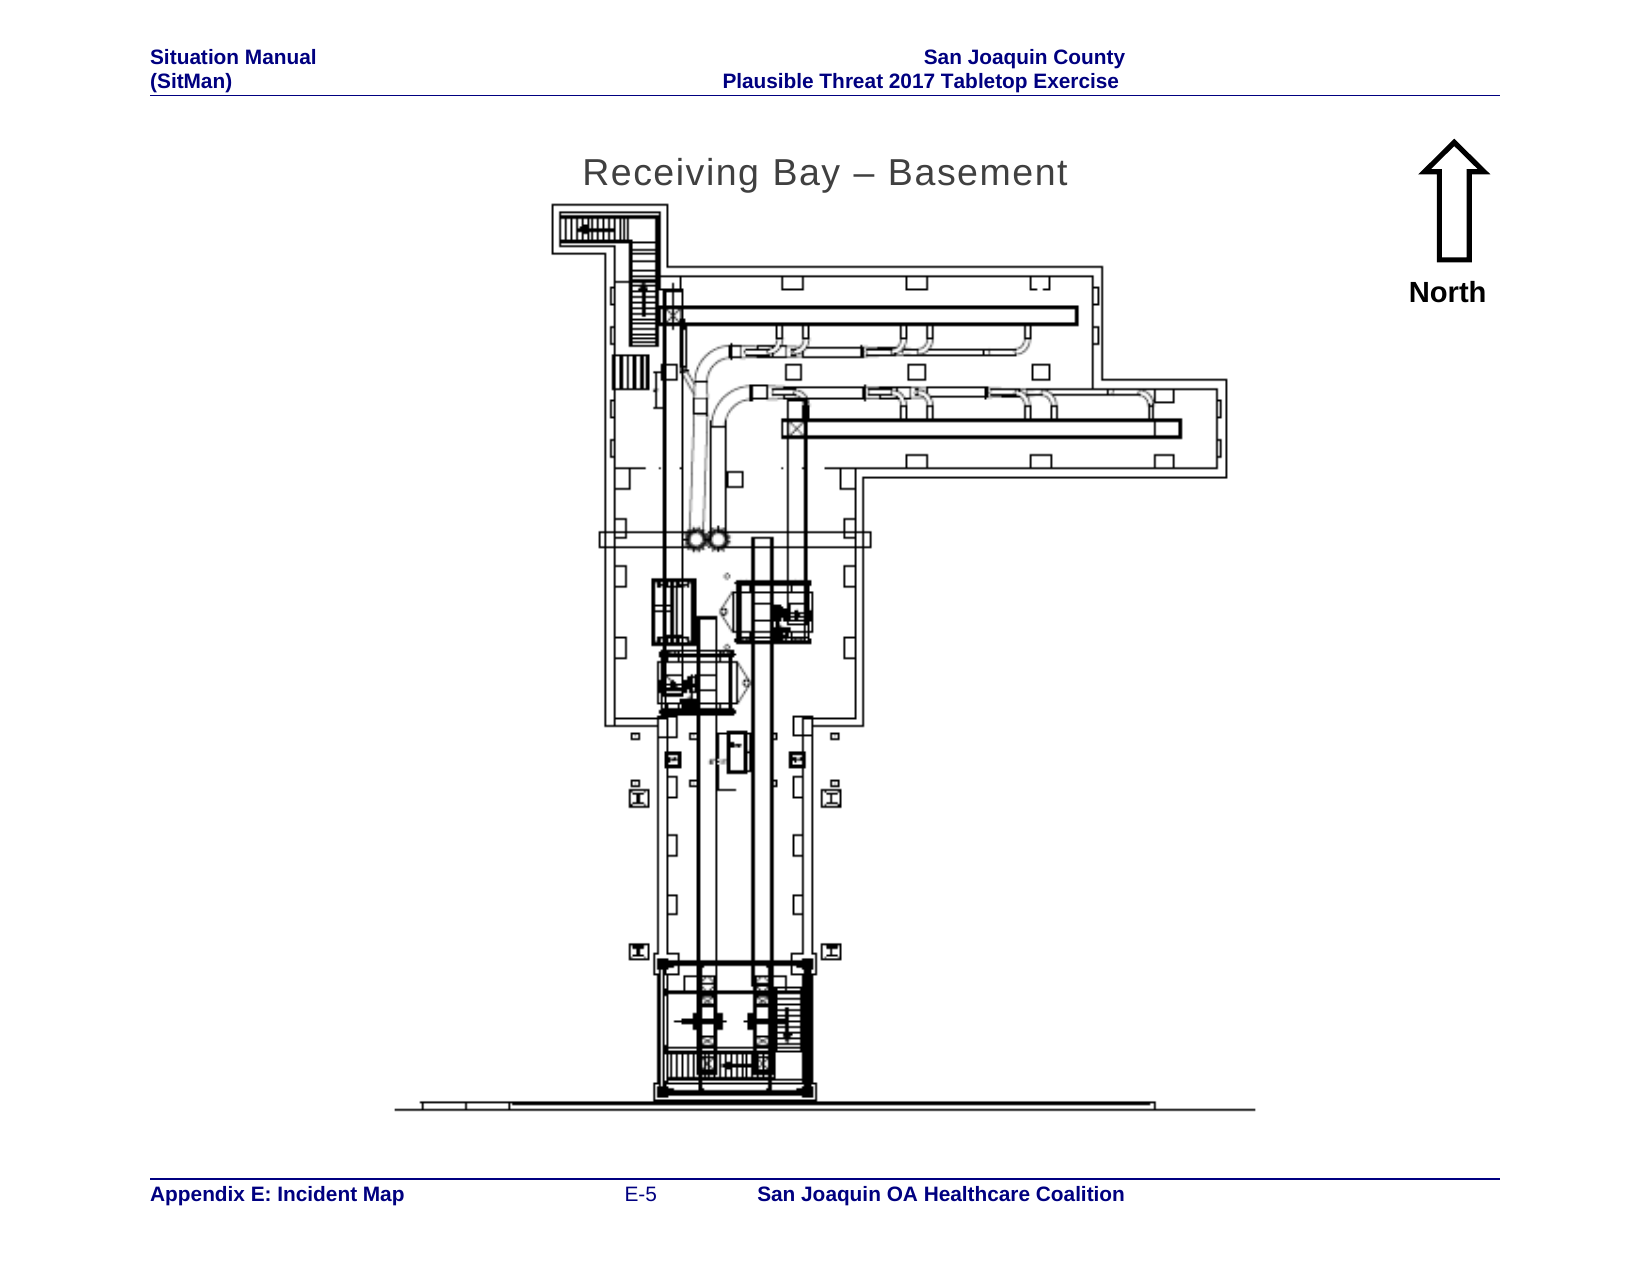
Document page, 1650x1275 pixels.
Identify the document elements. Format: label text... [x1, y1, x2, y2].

subtitle Receiving Bay – Basement [150, 150, 1441, 193]
picture [394, 193, 1256, 1115]
